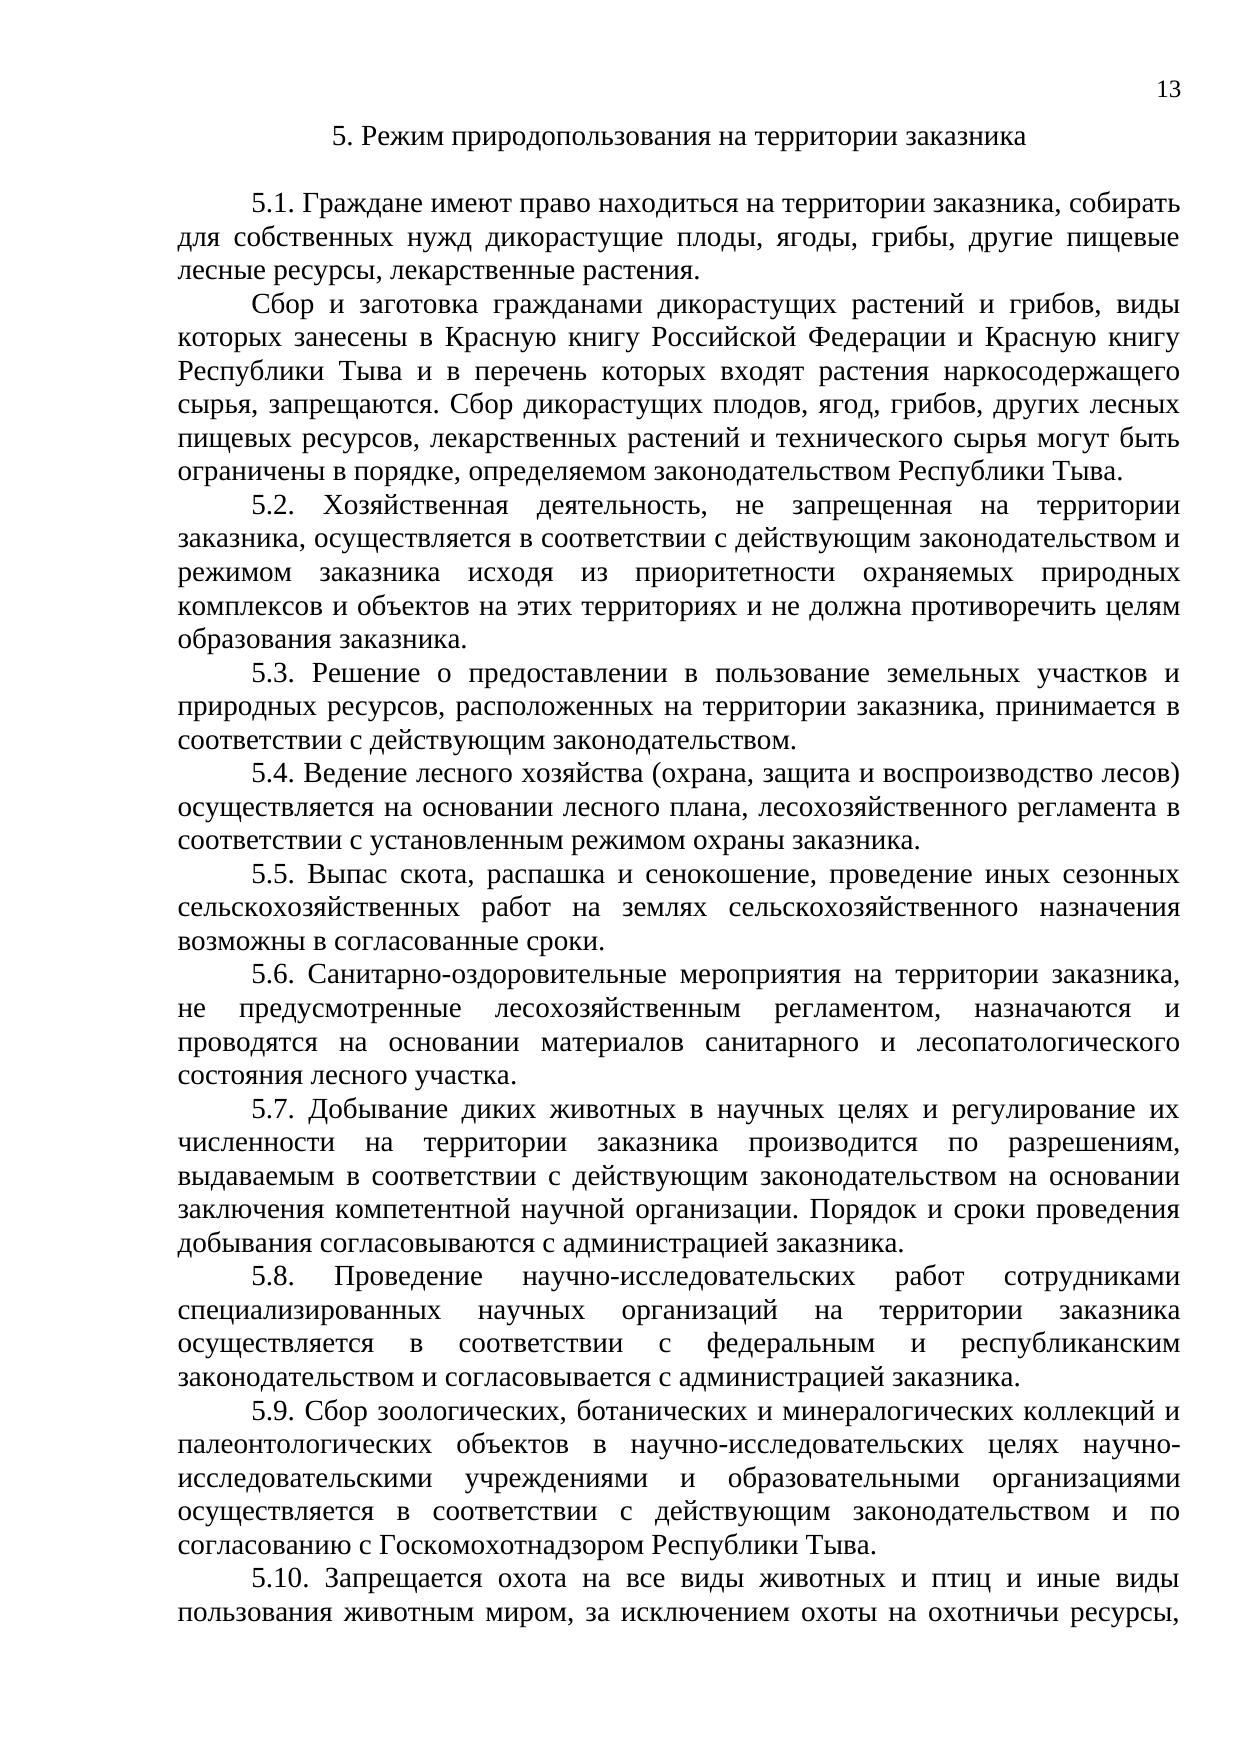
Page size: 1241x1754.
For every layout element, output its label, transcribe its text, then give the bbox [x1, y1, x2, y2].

text 5.7. Добывание диких животных в научных целях и регулирование их численности на территории заказника производится по разрешениям, выдаваемым в соответствии с действующим законодательством на основании заключения компетентной научной организации. Порядок и сроки проведения добывания согласовываются с администрацией заказника. [177, 1091, 1181, 1258]
text 5.4. Ведение лесного хозяйства (охрана, защита и воспроизводство лесов) осуществляется на основании лесного плана, лесохозяйственного регламента в соответствии с установленным режимом охраны заказника. [177, 755, 1181, 856]
text 5.5. Выпас скота, распашка и сенокошение, проведение иных сезонных сельскохозяйственных работ на землях сельскохозяйственного назначения возможны в согласованные сроки. [177, 856, 1181, 957]
text 5.3. Решение о предоставлении в пользование земельных участков и природных ресурсов, расположенных на территории заказника, принимается в соответствии с действующим законодательством. [177, 655, 1181, 755]
text 5.8. Проведение научно-исследовательских работ сотрудниками специализированных научных организаций на территории заказника осуществляется в соответствии с федеральным и республиканским законодательством и согласовывается с администрацией заказника. [177, 1258, 1181, 1393]
text Сбор и заготовка гражданами дикорастущих растений и грибов, виды которых занесены в Красную книгу Российской Федерации и Красную книгу Республики Тыва и в перечень которых входят растения наркосодержащего сырья, запрещаются. Сбор дикорастущих плодов, ягод, грибов, других лесных пищевых ресурсов, лекарственных растений и технического сырья могут быть ограничены в порядке, определяемом законодательством Республики Тыва. [177, 286, 1181, 487]
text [177, 1560, 1181, 1627]
text 5.9. Сбор зоологических, ботанических и минералогических коллекций и палеонтологических объектов в научно-исследовательских целях научно-исследовательскими учреждениями и образовательными организациями осуществляется в соответствии с действующим законодательством и по согласованию с Госкомохотнадзором Республики Тыва. [177, 1393, 1181, 1560]
text 5. Режим природопользования на территории заказника [177, 118, 1181, 152]
text 5.1. Граждане имеют право находиться на территории заказника, собирать для собственных нужд дикорастущие плоды, ягоды, грибы, другие пищевые лесные ресурсы, лекарственные растения. [177, 185, 1181, 286]
text 5.6. Санитарно-оздоровительные мероприятия на территории заказника, не предусмотренные лесохозяйственным регламентом, назначаются и проводятся на основании материалов санитарного и лесопатологического состояния лесного участка. [177, 957, 1181, 1091]
text 5.2. Хозяйственная деятельность, не запрещенная на территории заказника, осуществляется в соответствии с действующим законодательством и режимом заказника исходя из приоритетности охраняемых природных комплексов и объектов на этих территориях и не должна противоречить целям образования заказника. [177, 487, 1181, 655]
